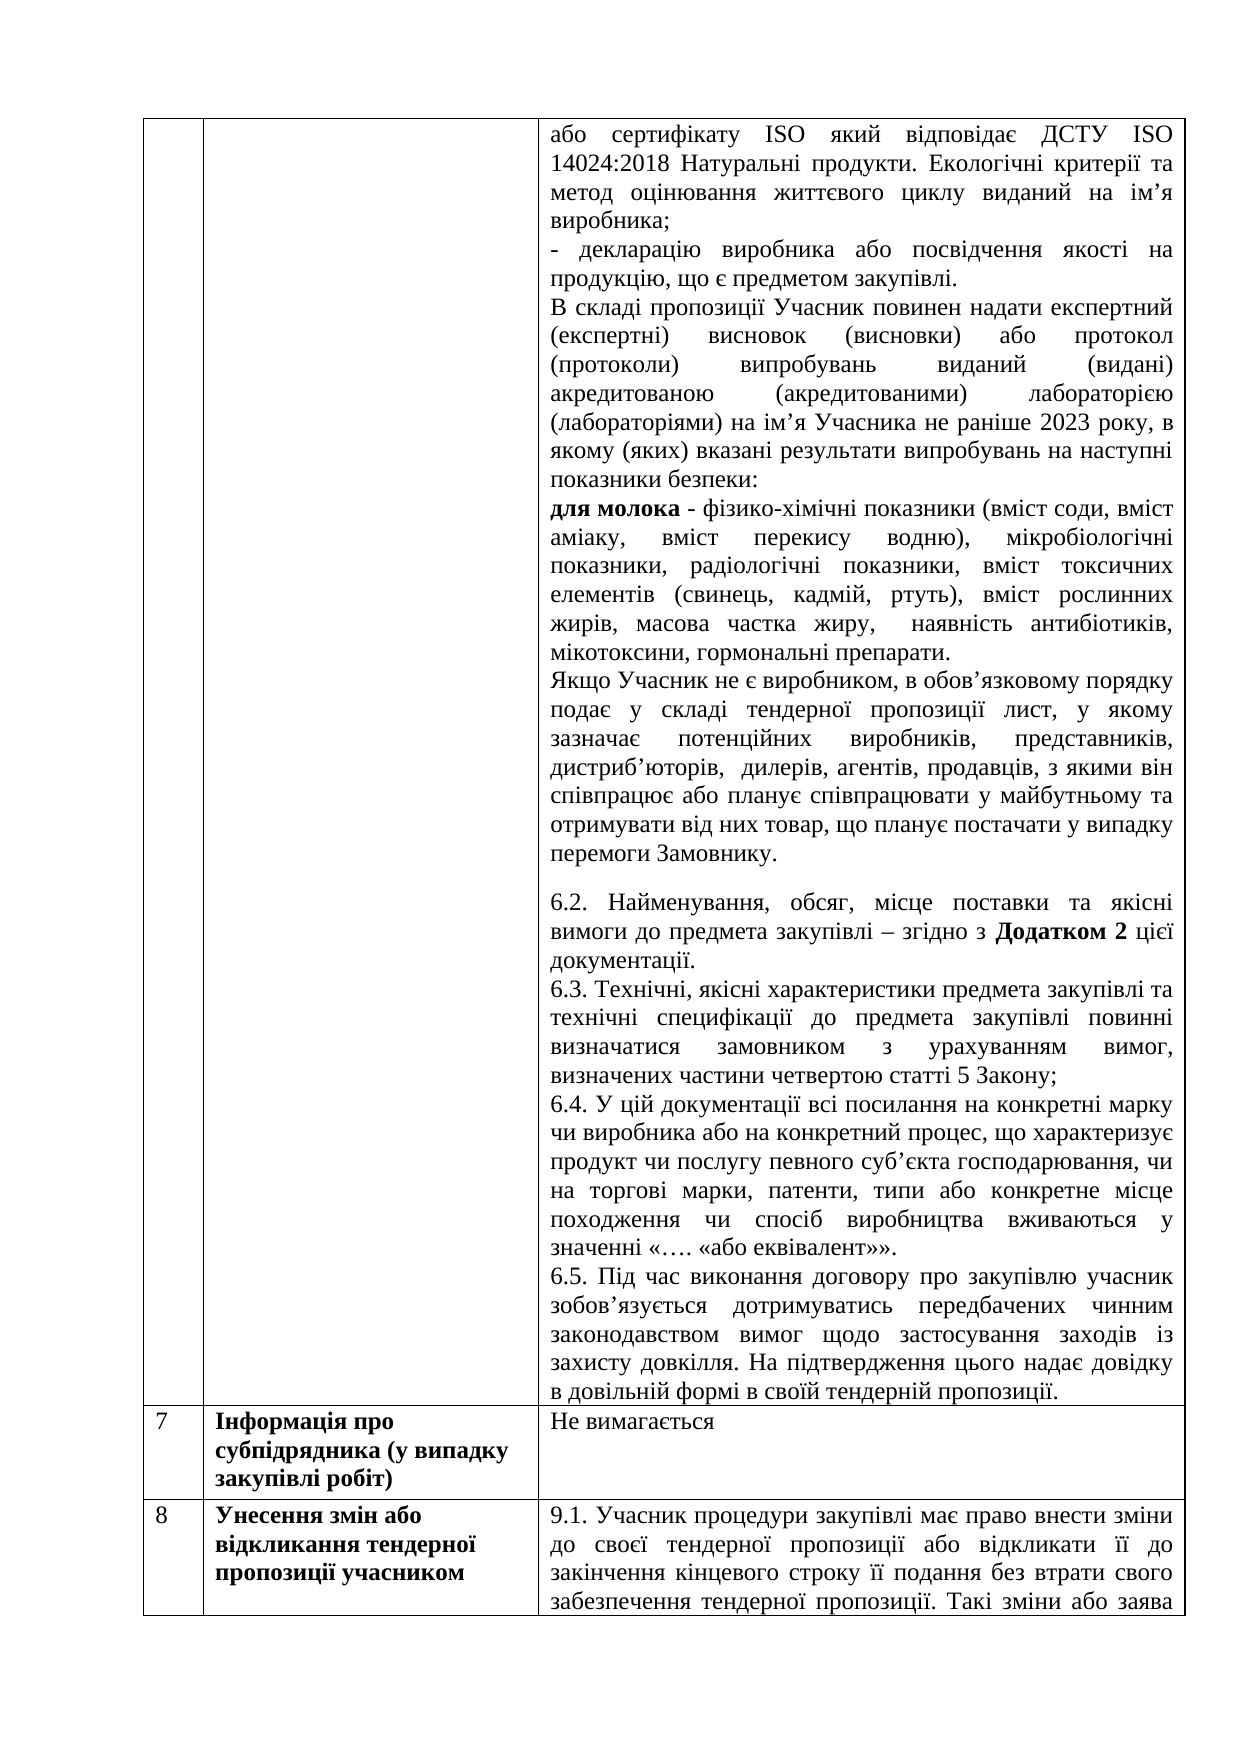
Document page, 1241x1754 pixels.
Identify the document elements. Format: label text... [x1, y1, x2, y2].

table_cell 8 [144, 1500, 203, 1615]
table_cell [204, 119, 538, 1405]
table_cell 7 [144, 1406, 203, 1499]
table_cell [204, 1500, 538, 1615]
table_cell Інформація про субпідрядника (у випадку закупівлі робіт) [204, 1406, 538, 1499]
table_cell 6 [144, 119, 203, 1405]
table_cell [539, 1500, 1184, 1615]
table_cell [539, 119, 1184, 1405]
table_cell Не вимагається [539, 1406, 1184, 1499]
